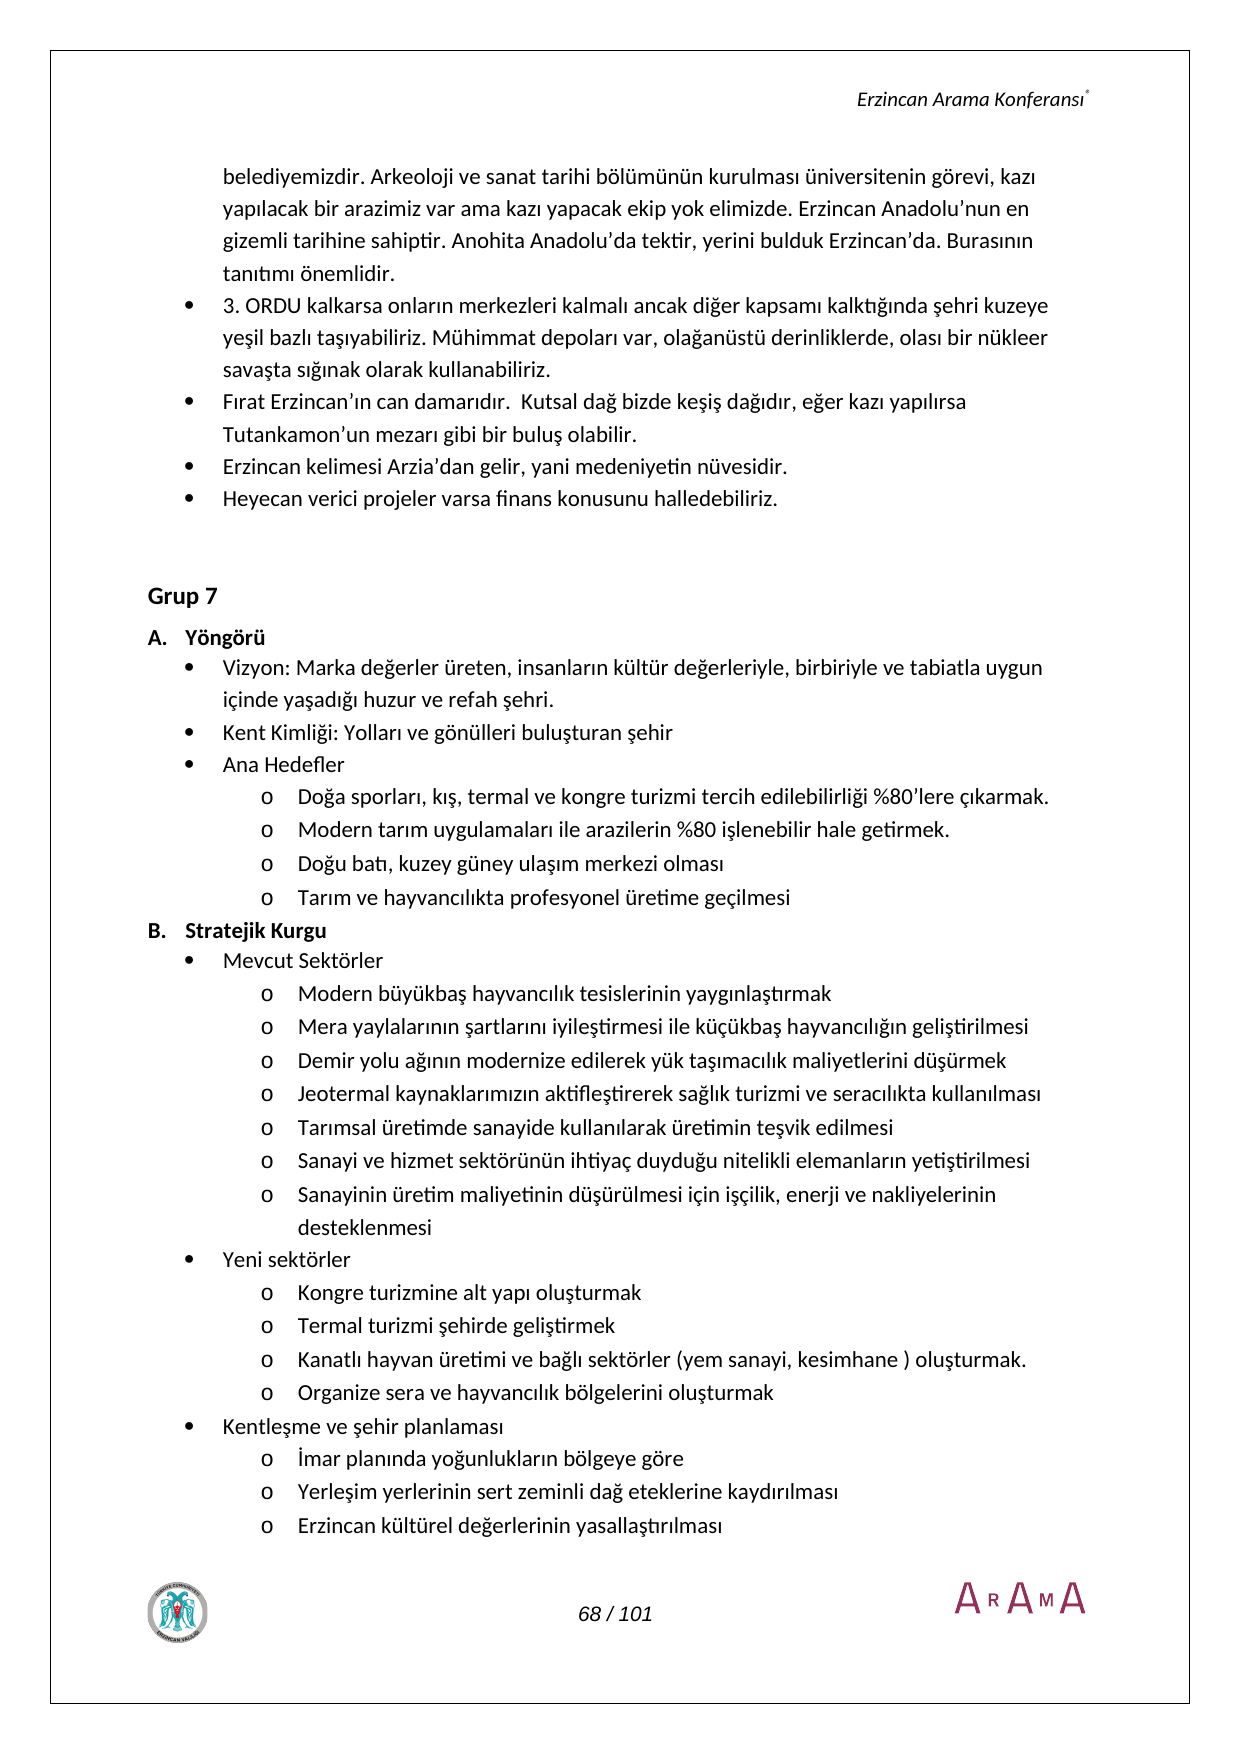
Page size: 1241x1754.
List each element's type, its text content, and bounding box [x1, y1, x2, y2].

picture [953, 1582, 1086, 1614]
list Kent Kimliği: Yolları ve gönülleri buluşturan şehir [185, 718, 1093, 746]
list Yeni sektörler [185, 1245, 1093, 1273]
list Kongre turizmine alt yapı oluşturmak [260, 1278, 1093, 1307]
list Erzincan kelimesi Arzia’dan gelir, yani medeniyetin nüvesidir. [185, 452, 1093, 480]
list Modern tarım uygulamaları ile arazilerin %80 işlenebilir hale getirmek. [260, 816, 1093, 845]
list Mevcut Sektörler [185, 946, 1093, 974]
list Jeotermal kaynaklarımızın aktifleştirerek sağlık turizmi ve seracılıkta kullanılması [260, 1079, 1093, 1108]
list Yerleşim yerlerinin sert zeminli dağ eteklerine kaydırılması [260, 1477, 1093, 1507]
list Doğa sporları, kış, termal ve kongre turizmi tercih edilebilirliği %80’lere çıkarmak. [260, 782, 1093, 811]
list Organize sera ve hayvancılık bölgelerini oluşturmak [260, 1378, 1093, 1407]
list Stratejik Kurgu [148, 916, 1093, 944]
list Tarım ve hayvancılıkta profesyonel üretime geçilmesi [260, 883, 1093, 912]
list Termal turizmi şehirde geliştirmek [260, 1311, 1093, 1340]
list Heyecan verici projeler varsa finans konusunu halledebiliriz. [185, 484, 1093, 512]
list Yöngörü [148, 623, 1093, 651]
list İmar planında yoğunlukların bölgeye göre [260, 1444, 1093, 1473]
list Mera yaylalarının şartlarını iyileştirmesi ile küçükbaş hayvancılığın geliştirilmesi [260, 1012, 1093, 1041]
list Kanatlı hayvan üretimi ve bağlı sektörler (yem sanayi, kesimhane ) oluşturmak. [260, 1345, 1093, 1374]
list Ana Hedefler [185, 750, 1093, 778]
list Sanayinin üretim maliyetinin düşürülmesi için işçilik, enerji ve nakliyelerinin desteklenmesi [260, 1180, 1093, 1241]
list 3. ORDU kalkarsa onların merkezleri kalmalı ancak diğer kapsamı kalktığında şehri kuzeye yeşil bazlı taşıyabiliriz. Mühimmat depoları var, olağanüstü derinliklerde, olası bir nükleer savaşta sığınak olarak kullanabiliriz. [185, 291, 1093, 383]
list Modern büyükbaş hayvancılık tesislerinin yaygınlaştırmak [260, 979, 1093, 1008]
list Fırat Erzincan’ın can damarıdır. Kutsal dağ bizde keşiş dağıdır, eğer kazı yapılırsa Tutankamon’un mezarı gibi bir buluş olabilir. [185, 387, 1093, 448]
picture [147, 1582, 208, 1643]
list Sanayi ve hizmet sektörünün ihtiyaç duyduğu nitelikli elemanların yetiştirilmesi [260, 1146, 1093, 1176]
list Erzincan kültürel değerlerinin yasallaştırılması [260, 1511, 1093, 1540]
list Doğu batı, kuzey güney ulaşım merkezi olması [260, 849, 1093, 878]
text Grup 7 [148, 580, 1093, 611]
list Kentleşme ve şehir planlaması [185, 1412, 1093, 1440]
list Tarımsal üretimde sanayide kullanılarak üretimin teşvik edilmesi [260, 1113, 1093, 1142]
list Demir yolu ağının modernize edilerek yük taşımacılık maliyetlerini düşürmek [260, 1046, 1093, 1075]
list Vizyon: Marka değerler üreten, insanların kültür değerleriyle, birbiriyle ve tabiatla uygun içinde yaşadığı huzur ve refah şehri. [185, 653, 1093, 713]
